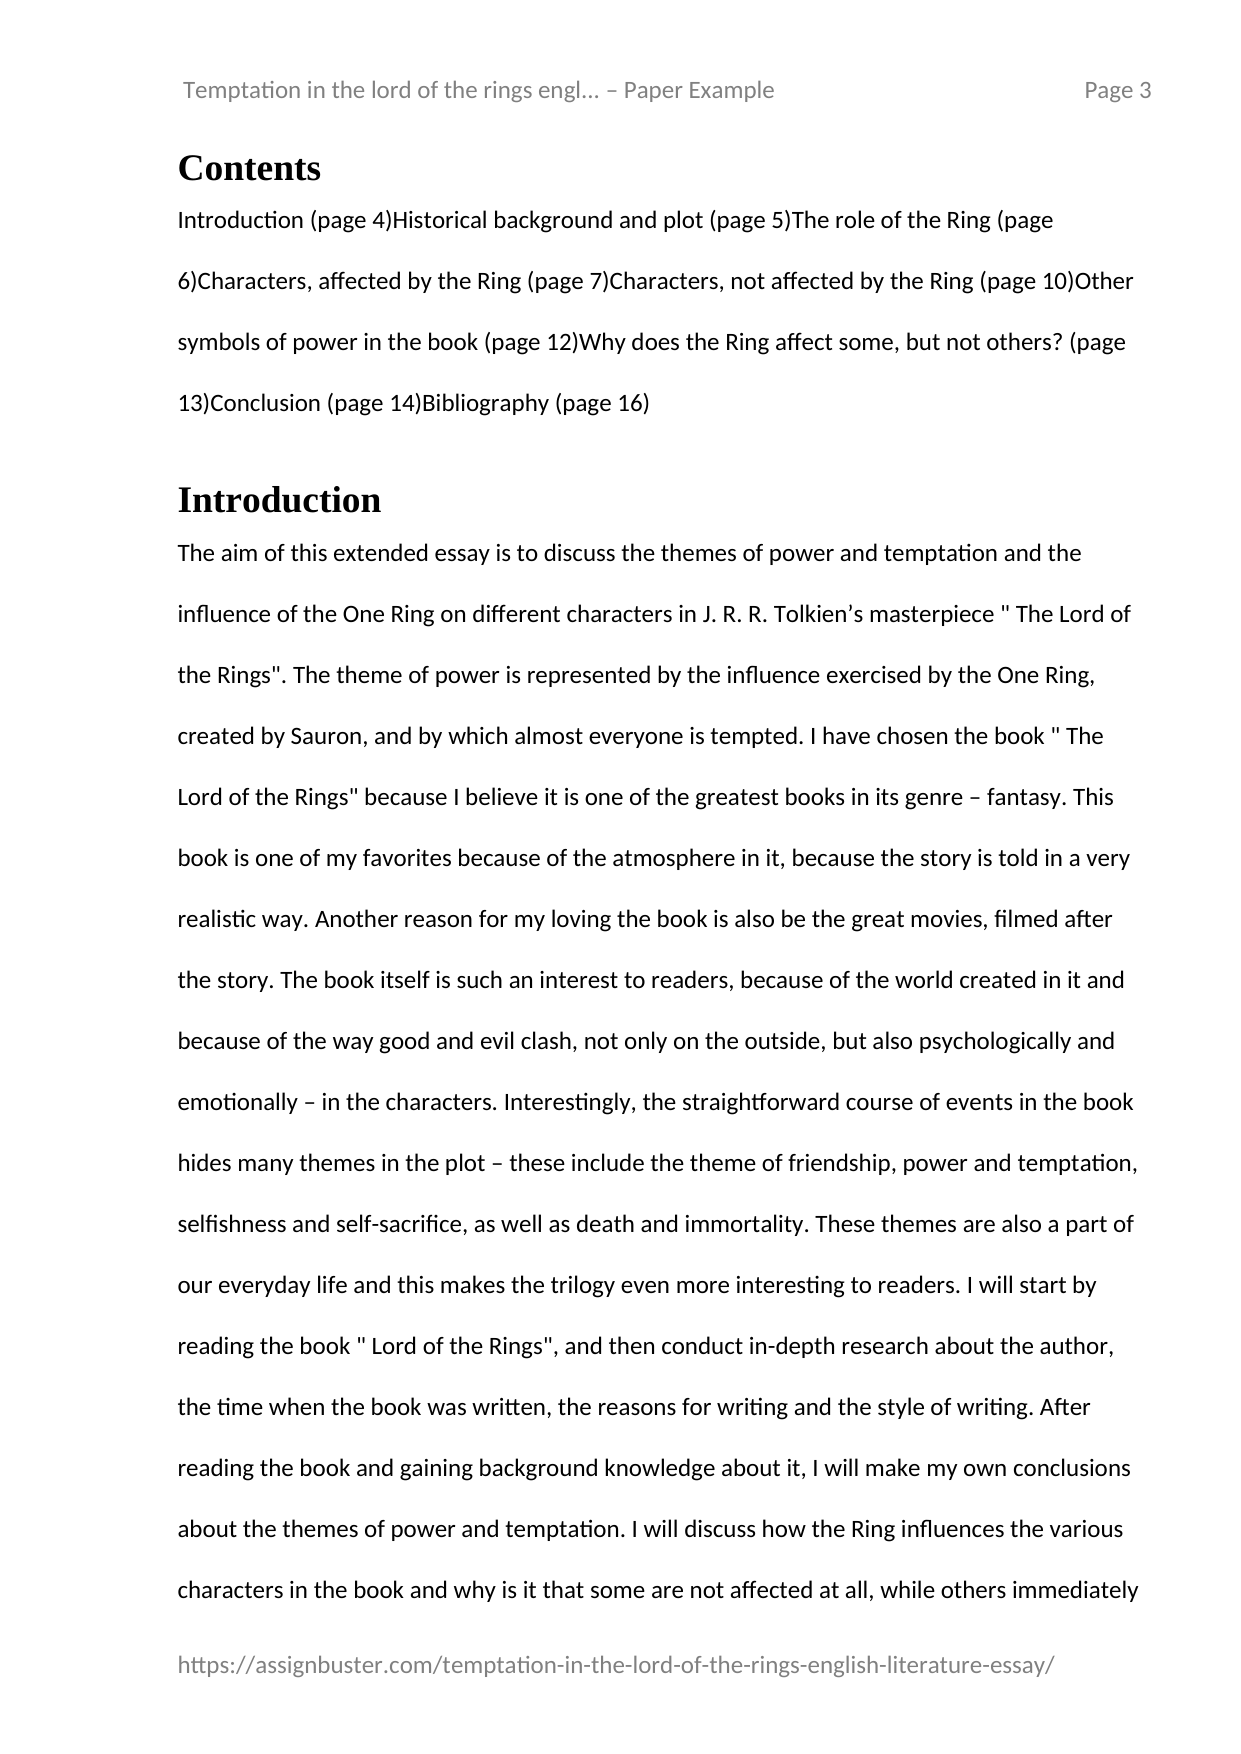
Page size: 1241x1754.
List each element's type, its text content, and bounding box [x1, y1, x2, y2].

subtitle Introduction [177, 478, 1152, 521]
subtitle Contents [177, 145, 1152, 188]
text Introduction (page 4)Historical background and plot (page 5)The role of the Ring (page 6)Characters, affected by the Ring (page 7)Characters, not affected by the Ring (page 10)Other symbols of power in the book (page 12)Why does the Ring affect some, but not others? (page 13)Conclusion (page 14)Bibliography (page 16) [177, 204, 1152, 418]
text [177, 537, 1152, 1605]
